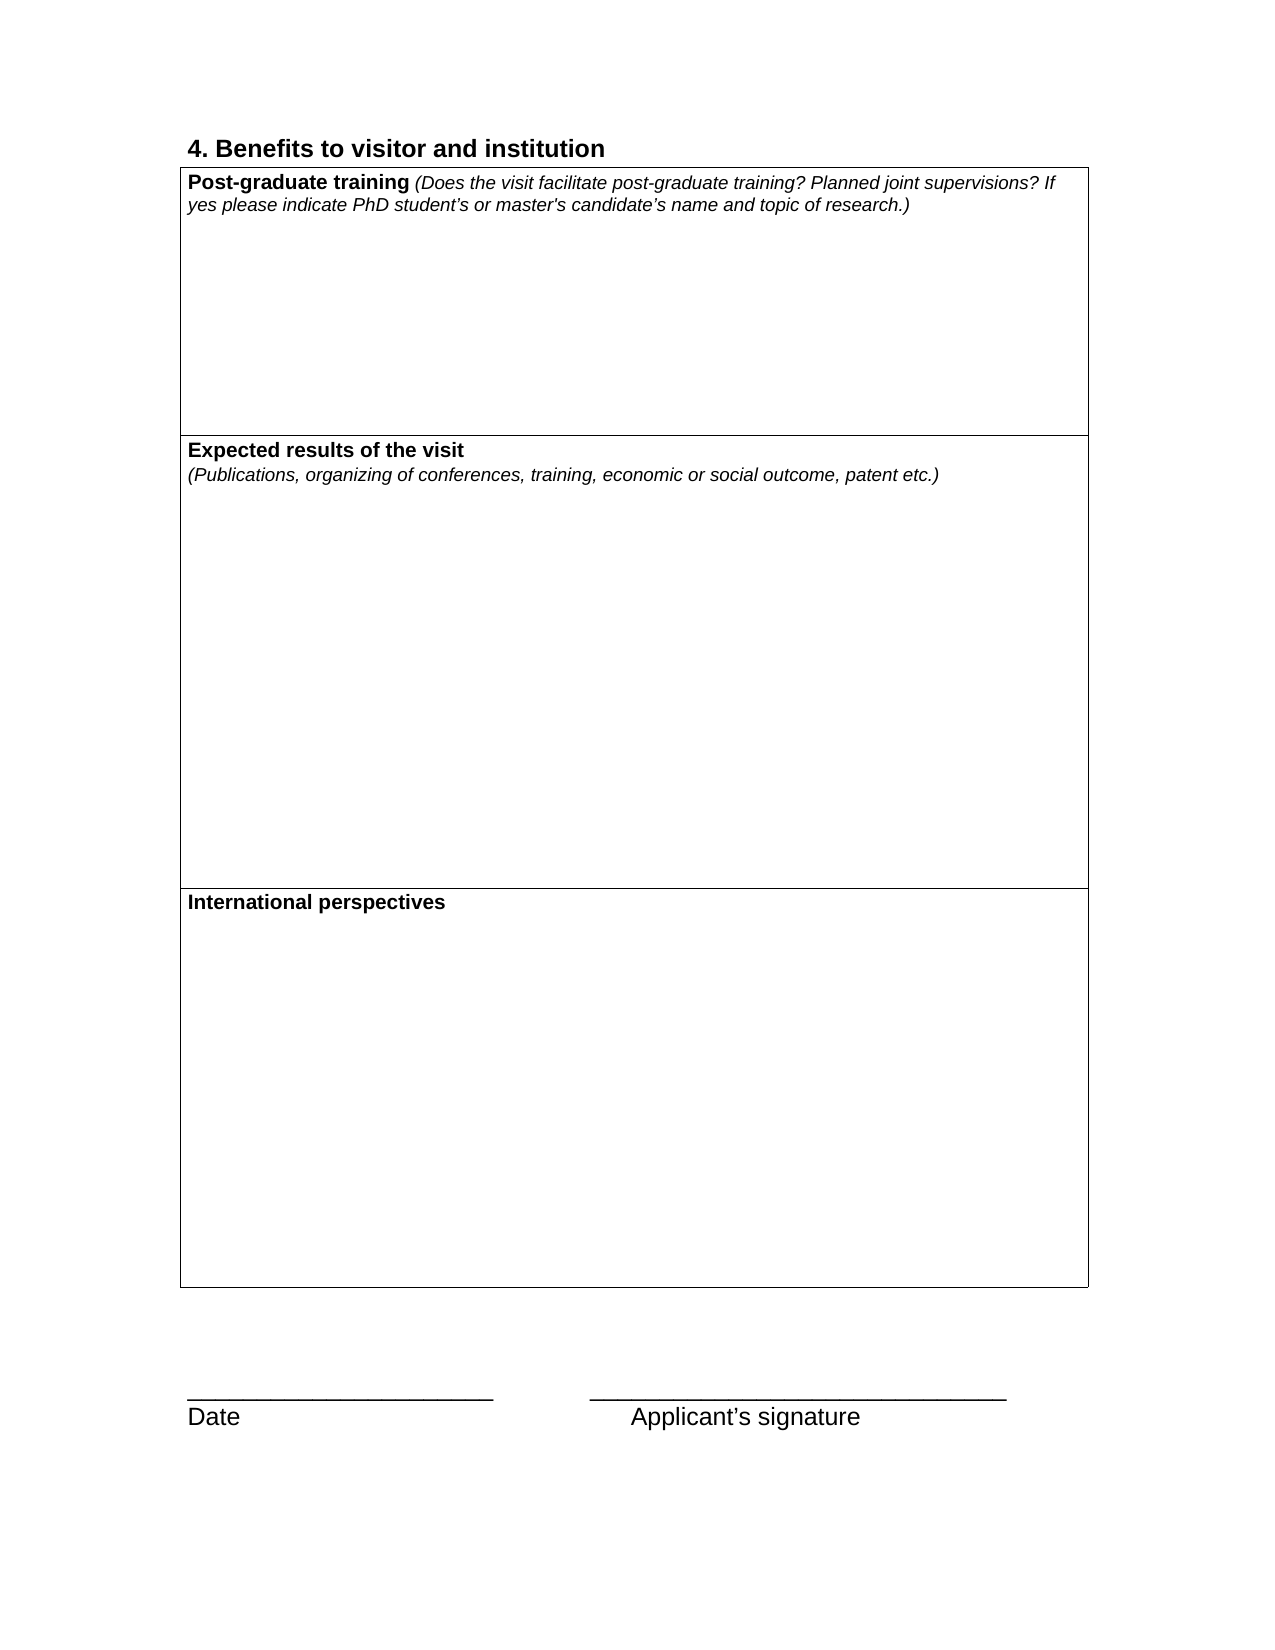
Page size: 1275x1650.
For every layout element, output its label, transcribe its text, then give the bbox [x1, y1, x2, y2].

table_cell Expected results of the visit (Publications, organizing of conferences, training, economic or social outcome, patent etc.) [181, 436, 1088, 887]
table_header Post-graduate training (Does the visit facilitate post-graduate training? Planned joint supervisions? If yes please indicate PhD student’s or master's candidate’s name and topic of research.) [181, 168, 1088, 435]
table_cell International perspectives [181, 889, 1088, 1287]
text Date Applicant’s signature [187, 1402, 1087, 1431]
text 4. Benefits to visitor and institution [187, 134, 1087, 163]
text ______________________ ______________________________ [187, 1373, 1087, 1402]
